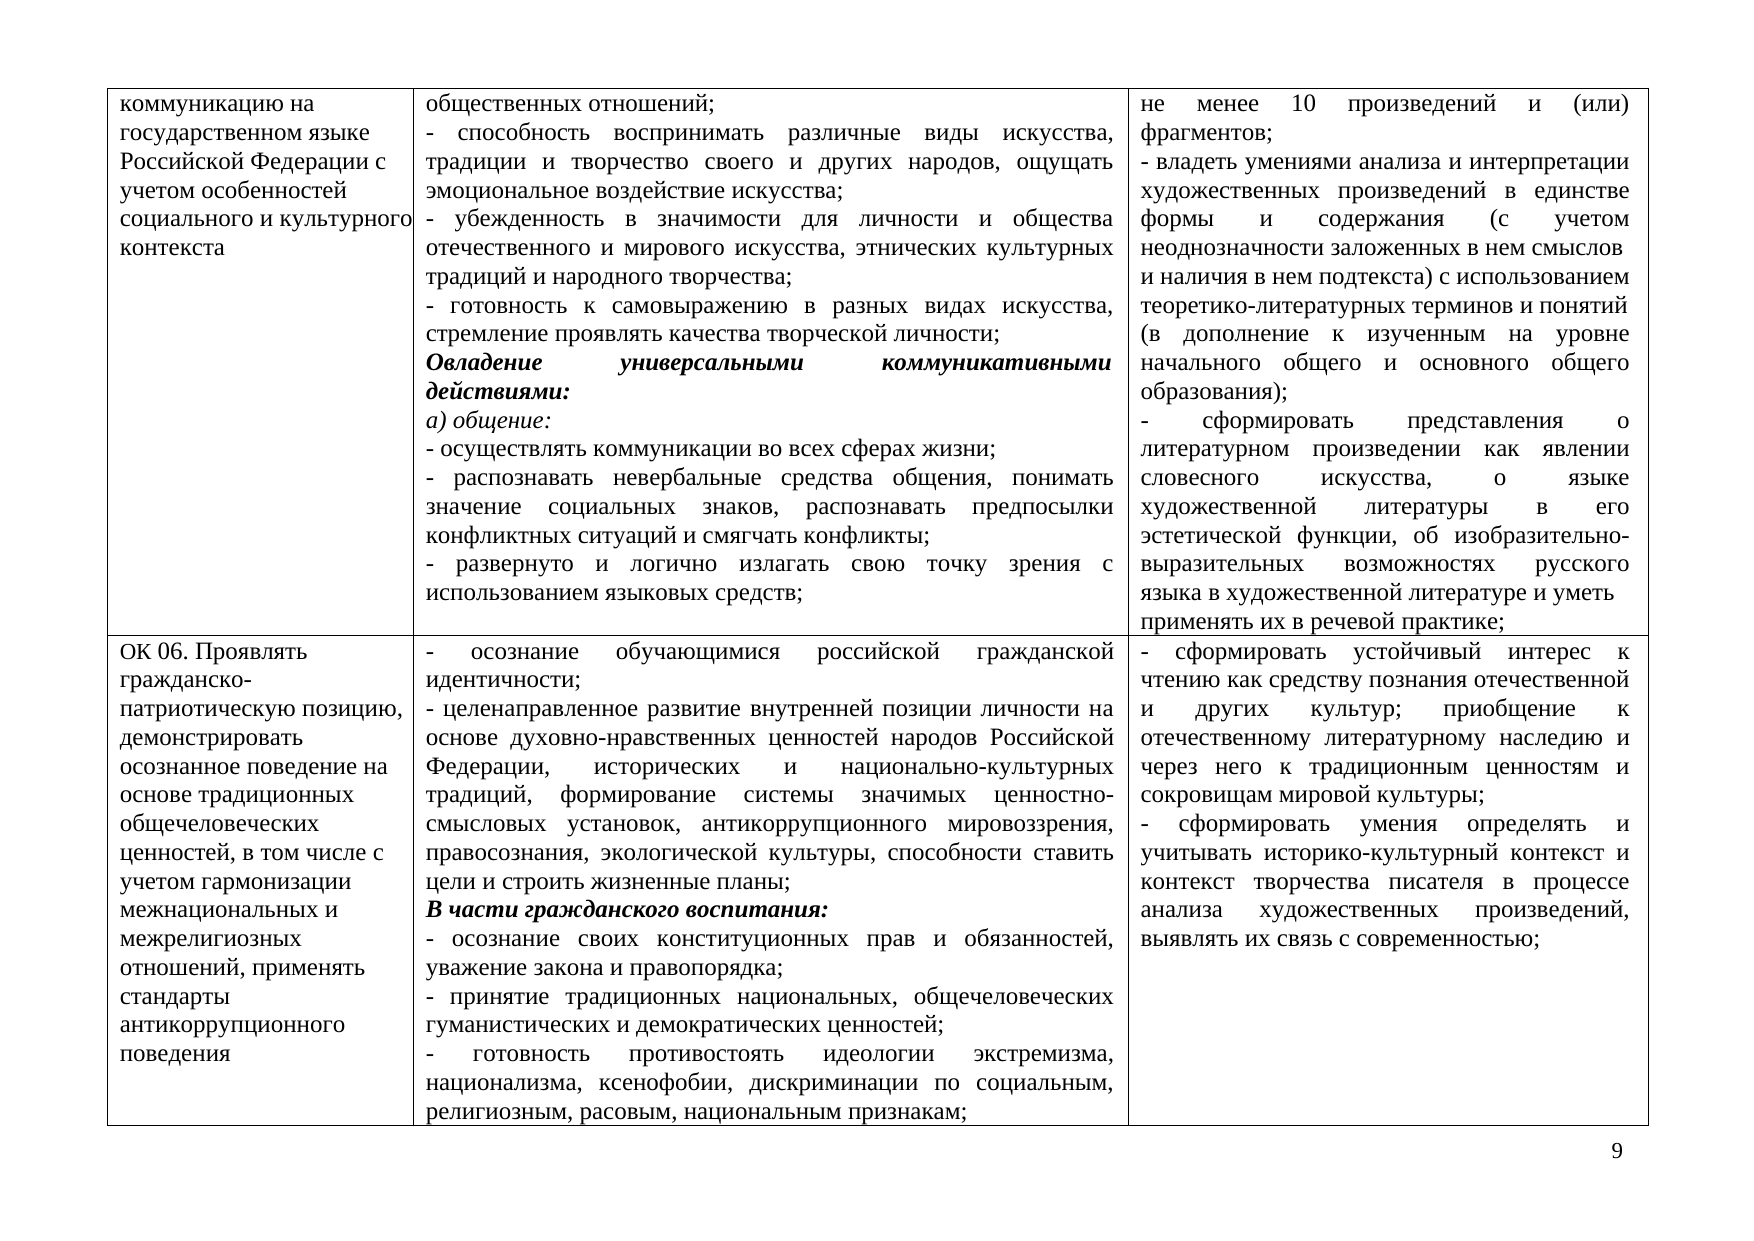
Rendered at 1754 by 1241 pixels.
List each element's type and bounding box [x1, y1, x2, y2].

table_cell [108, 89, 413, 635]
table_cell [1129, 636, 1648, 1124]
table_cell [108, 636, 413, 1124]
table_cell [414, 89, 1128, 635]
table_cell [414, 636, 1128, 1124]
table_cell [1129, 89, 1648, 635]
